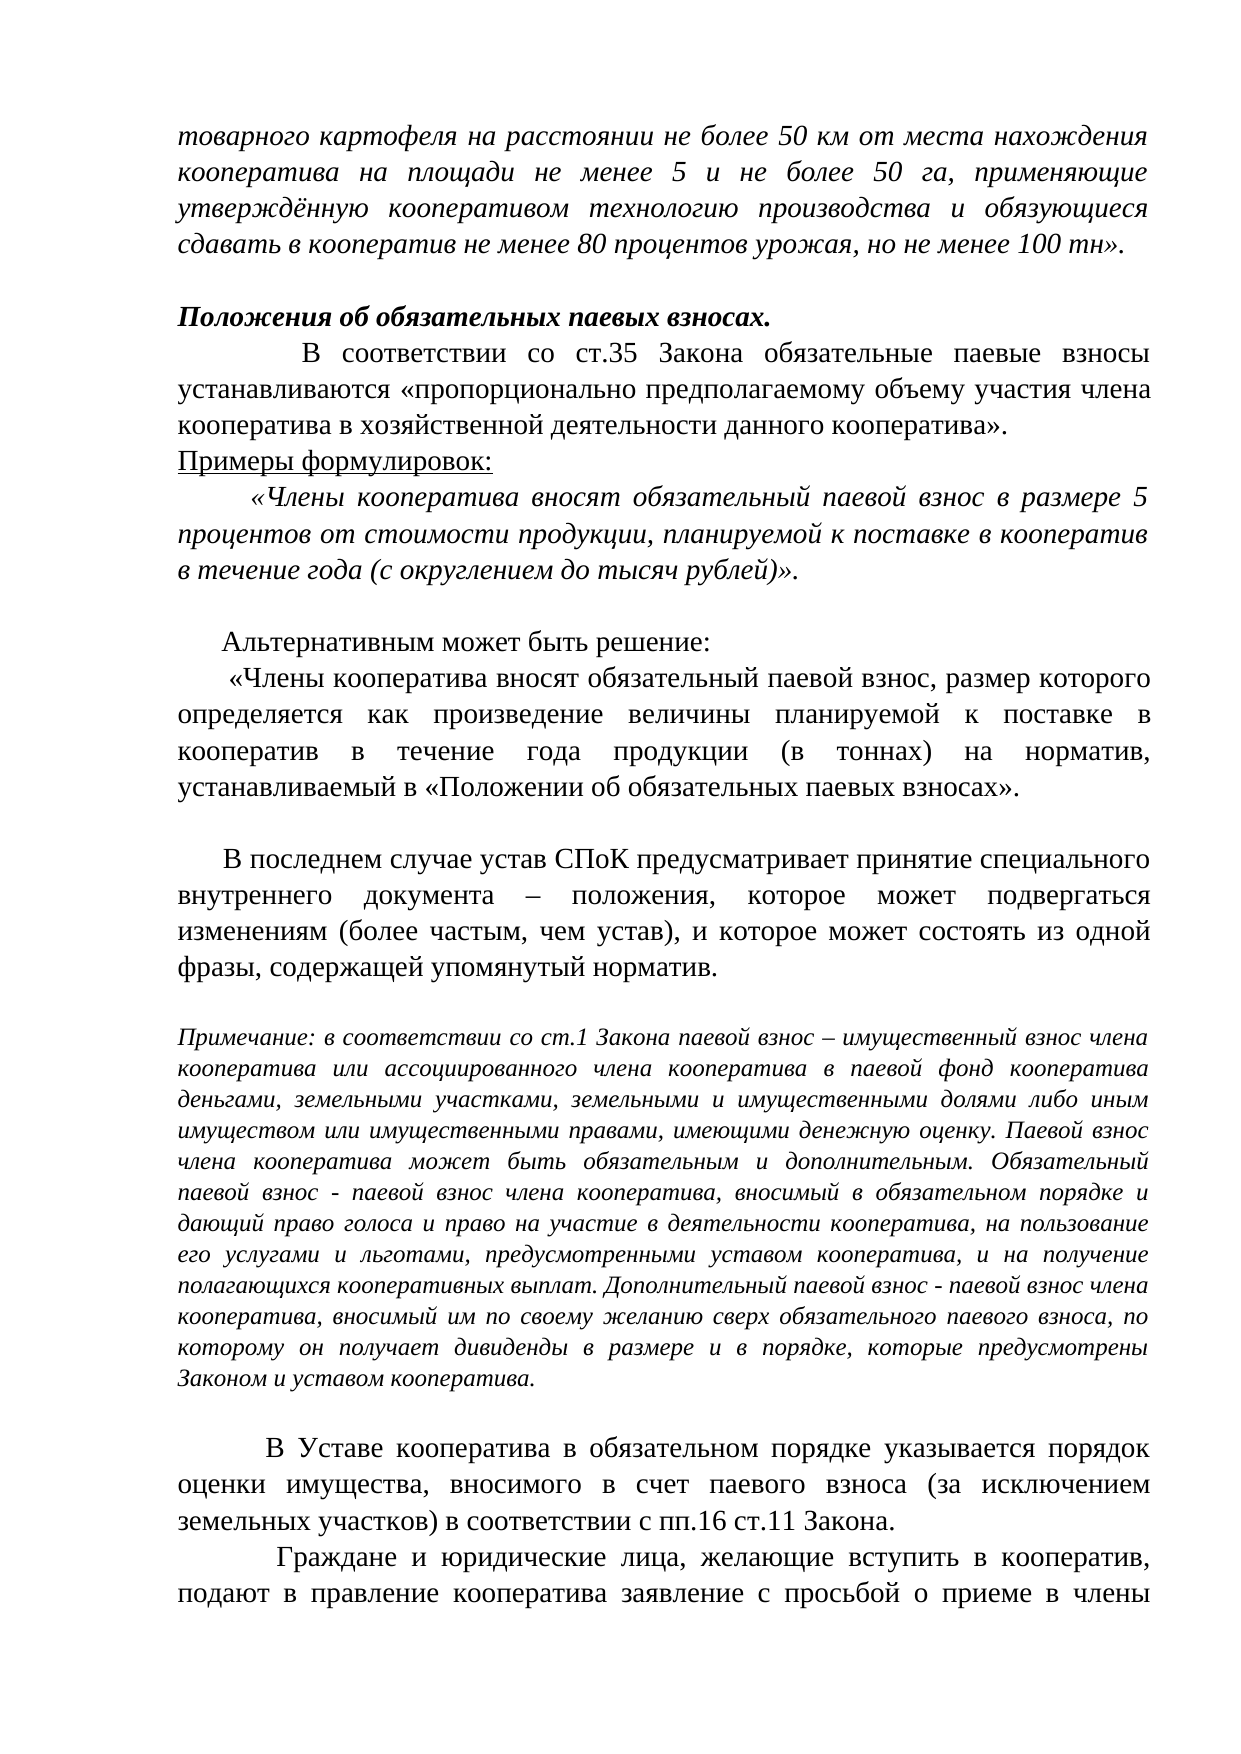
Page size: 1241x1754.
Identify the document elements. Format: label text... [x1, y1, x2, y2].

text В последнем случае устав СПоК предусматривает принятие специального внутреннего документа – положения, которое может подвергаться изменениям (более частым, чем устав), и которое может состоять из одной фразы, содержащей упомянутый норматив. [177, 841, 1152, 983]
text Альтернативным может быть решение: [177, 624, 1152, 658]
text Примечание: в соответствии со ст.1 Закона паевой взнос – имущественный взнос члена кооператива или ассоциированного члена кооператива в паевой фонд кооператива деньгами, земельными участками, земельными и имущественными долями либо иным имуществом или имущественными правами, имеющими денежную оценку. Паевой взнос члена кооператива может быть обязательным и дополнительным. Обязательный паевой взнос - паевой взнос члена кооператива, вносимый в обязательном порядке и дающий право голоса и право на участие в деятельности кооператива, на пользование его услугами и льготами, предусмотренными уставом кооператива, и на получение полагающихся кооперативных выплат. Дополнительный паевой взнос - паевой взнос члена кооператива, вносимый им по своему желанию сверх обязательного паевого взноса, по которому он получает дивиденды в размере и в порядке, которые предусмотрены Законом и уставом кооператива. [177, 1022, 1152, 1392]
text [177, 1539, 1152, 1608]
text «Члены кооператива вносят обязательный паевой взнос в размере 5 процентов от стоимости продукции, планируемой к поставке в кооператив в течение года (с округлением до тысяч рублей)». [177, 479, 1152, 585]
text Положения об обязательных паевых взносах. [177, 299, 1152, 332]
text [177, 118, 1152, 260]
text В Уставе кооператива в обязательном порядке указывается порядок оценки имущества, вносимого в счет паевого взноса (за исключением земельных участков) в соответствии с пп.16 ст.11 Закона. [177, 1430, 1152, 1536]
text В соответствии со ст.35 Закона обязательные паевые взносы устанавливаются «пропорционально предполагаемому объему участия члена кооператива в хозяйственной деятельности данного кооператива». [177, 335, 1152, 441]
text Примеры формулировок: [177, 443, 1152, 477]
text «Члены кооператива вносят обязательный паевой взнос, размер которого определяется как произведение величины планируемой к поставке в кооператив в течение года продукции (в тоннах) на норматив, устанавливаемый в «Положении об обязательных паевых взносах». [177, 660, 1152, 802]
